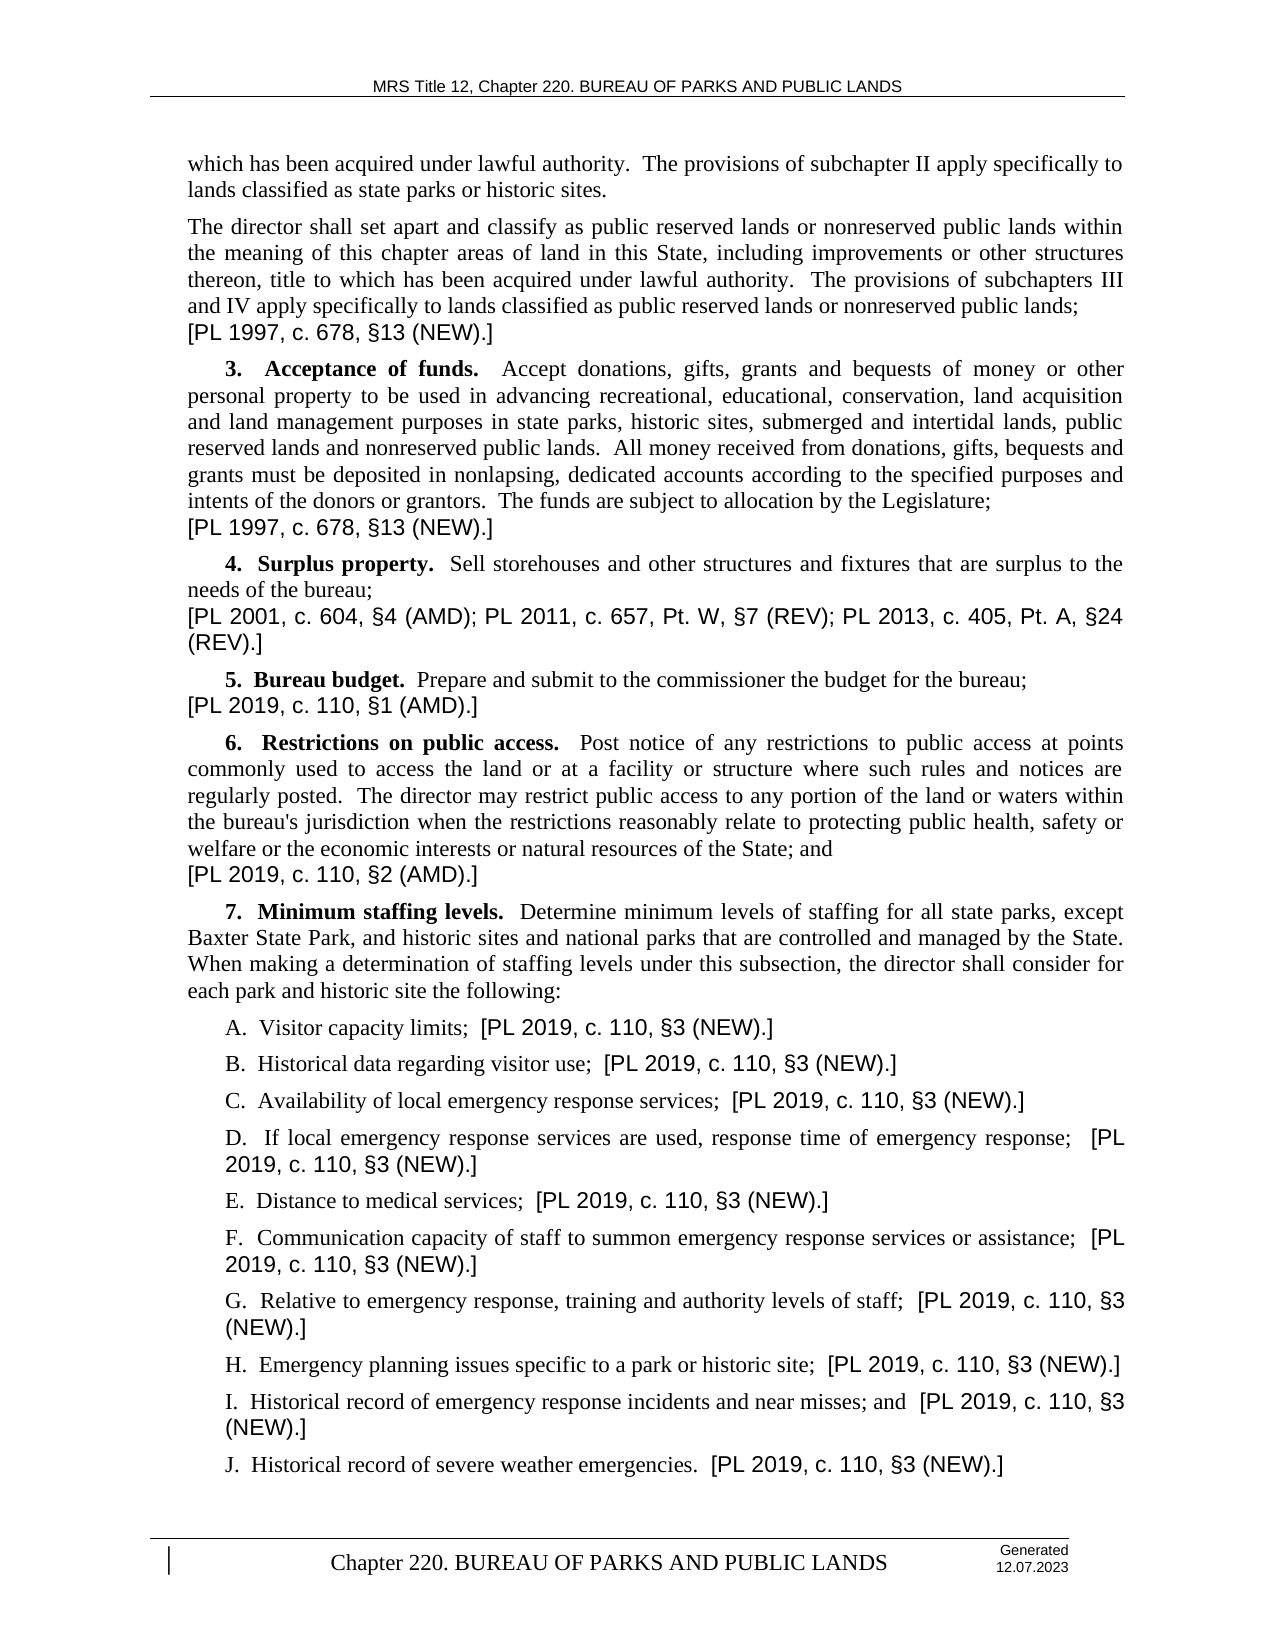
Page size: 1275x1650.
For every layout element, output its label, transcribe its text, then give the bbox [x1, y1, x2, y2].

text B. Historical data regarding visitor use; [PL 2019, c. 110, §3 (NEW).] [225, 1050, 1125, 1077]
text G. Relative to emergency response, training and authority levels of staff; [PL 2019, c. 110, §3 (NEW).] [225, 1287, 1125, 1340]
text D. If local emergency response services are used, response time of emergency response; [PL 2019, c. 110, §3 (NEW).] [225, 1124, 1125, 1177]
text E. Distance to medical services; [PL 2019, c. 110, §3 (NEW).] [225, 1187, 1125, 1214]
text F. Communication capacity of staff to summon emergency response services or assistance; [PL 2019, c. 110, §3 (NEW).] [225, 1224, 1125, 1277]
text The director shall set apart and classify as public reserved lands or nonreserved public lands within the meaning of this chapter areas of land in this State, including improvements or other structures thereon, title to which has been acquired under lawful authority. The provisions of subchapters III and IV apply specifically to lands classified as public reserved lands or nonreserved public lands; [187, 213, 1125, 318]
text 7. Minimum staffing levels. Determine minimum levels of staffing for all state parks, except Baxter State Park, and historic sites and national parks that are controlled and managed by the State. When making a determination of staffing levels under this subsection, the director shall consider for each park and historic site the following: [187, 898, 1125, 1003]
text J. Historical record of severe weather emergencies. [PL 2019, c. 110, §3 (NEW).] [225, 1451, 1125, 1477]
text 6. Restrictions on public access. Post notice of any restrictions to public access at points commonly used to access the land or at a facility or structure where such rules and notices are regularly posted. The director may restrict public access to any portion of the land or waters within the bureau's jurisdiction when the restrictions reasonably relate to protecting public health, safety or welfare or the economic interests or natural resources of the State; and [187, 729, 1125, 861]
text 5. Bureau budget. Prepare and submit to the commissioner the budget for the bureau; [187, 666, 1125, 692]
text C. Availability of local emergency response services; [PL 2019, c. 110, §3 (NEW).] [225, 1087, 1125, 1114]
text I. Historical record of emergency response incidents and near misses; and [PL 2019, c. 110, §3 (NEW).] [225, 1388, 1125, 1440]
text A. Visitor capacity limits; [PL 2019, c. 110, §3 (NEW).] [225, 1013, 1125, 1040]
text [PL 2019, c. 110, §2 (AMD).] [187, 861, 1125, 887]
text [PL 1997, c. 678, §13 (NEW).] [187, 318, 1125, 345]
text [PL 1997, c. 678, §13 (NEW).] [187, 513, 1125, 540]
text [PL 2019, c. 110, §1 (AMD).] [187, 692, 1125, 719]
text [PL 2001, c. 604, §4 (AMD); PL 2011, c. 657, Pt. W, §7 (REV); PL 2013, c. 405, Pt. A, §24 (REV).] [187, 603, 1125, 656]
text H. Emergency planning issues specific to a park or historic site; [PL 2019, c. 110, §3 (NEW).] [225, 1351, 1125, 1377]
text 4. Surplus property. Sell storehouses and other structures and fixtures that are surplus to the needs of the bureau; [187, 550, 1125, 603]
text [187, 150, 1125, 203]
text 3. Acceptance of funds. Accept donations, gifts, grants and bequests of money or other personal property to be used in advancing recreational, educational, conservation, land acquisition and land management purposes in state parks, historic sites, submerged and intertidal lands, public reserved lands and nonreserved public lands. All money received from donations, gifts, bequests and grants must be deposited in nonlapsing, dedicated accounts according to the specified purposes and intents of the donors or grantors. The funds are subject to allocation by the Legislature; [187, 355, 1125, 513]
